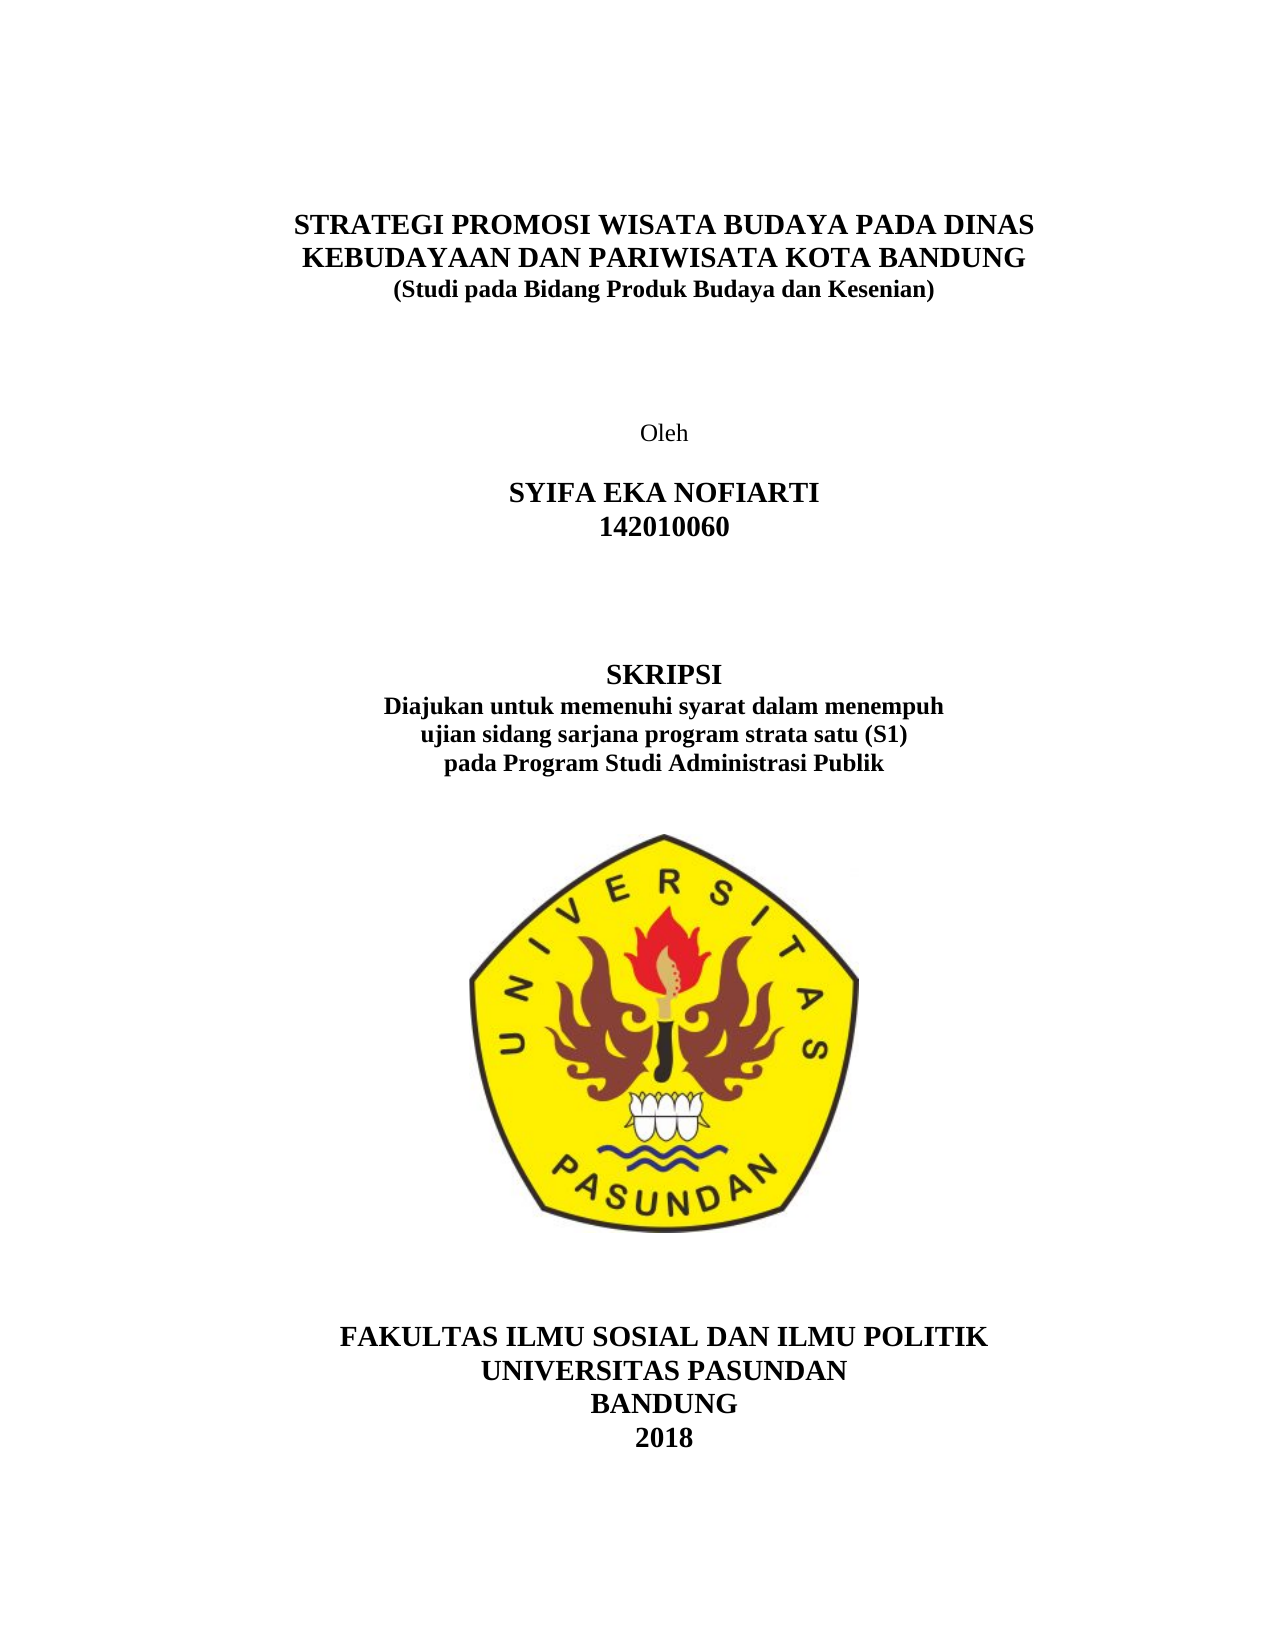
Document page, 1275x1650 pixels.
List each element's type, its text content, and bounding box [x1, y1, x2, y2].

text ujian sidang sarjana program strata satu (S1) [230, 719, 1098, 748]
text 142010060 [230, 509, 1098, 542]
text SYIFA EKA NOFIARTI [230, 475, 1098, 509]
text pada Program Studi Administrasi Publik [230, 748, 1098, 777]
text Diajukan untuk memenuhi syarat dalam menempuh [230, 691, 1098, 719]
text STRATEGI PROMOSI WISATA BUDAYA PADA DINAS [230, 207, 1098, 240]
picture [469, 834, 859, 1233]
text FAKULTAS ILMU SOSIAL DAN ILMU POLITIK [230, 1319, 1098, 1353]
text SKRIPSI [230, 657, 1098, 691]
text UNIVERSITAS PASUNDAN [230, 1353, 1098, 1386]
text Oleh [230, 418, 1098, 446]
text 2018 [230, 1420, 1098, 1453]
text BANDUNG [230, 1386, 1098, 1420]
text (Studi pada Bidang Produk Budaya dan Kesenian) [230, 274, 1098, 303]
text KEBUDAYAAN DAN PARIWISATA KOTA BANDUNG [230, 240, 1098, 274]
